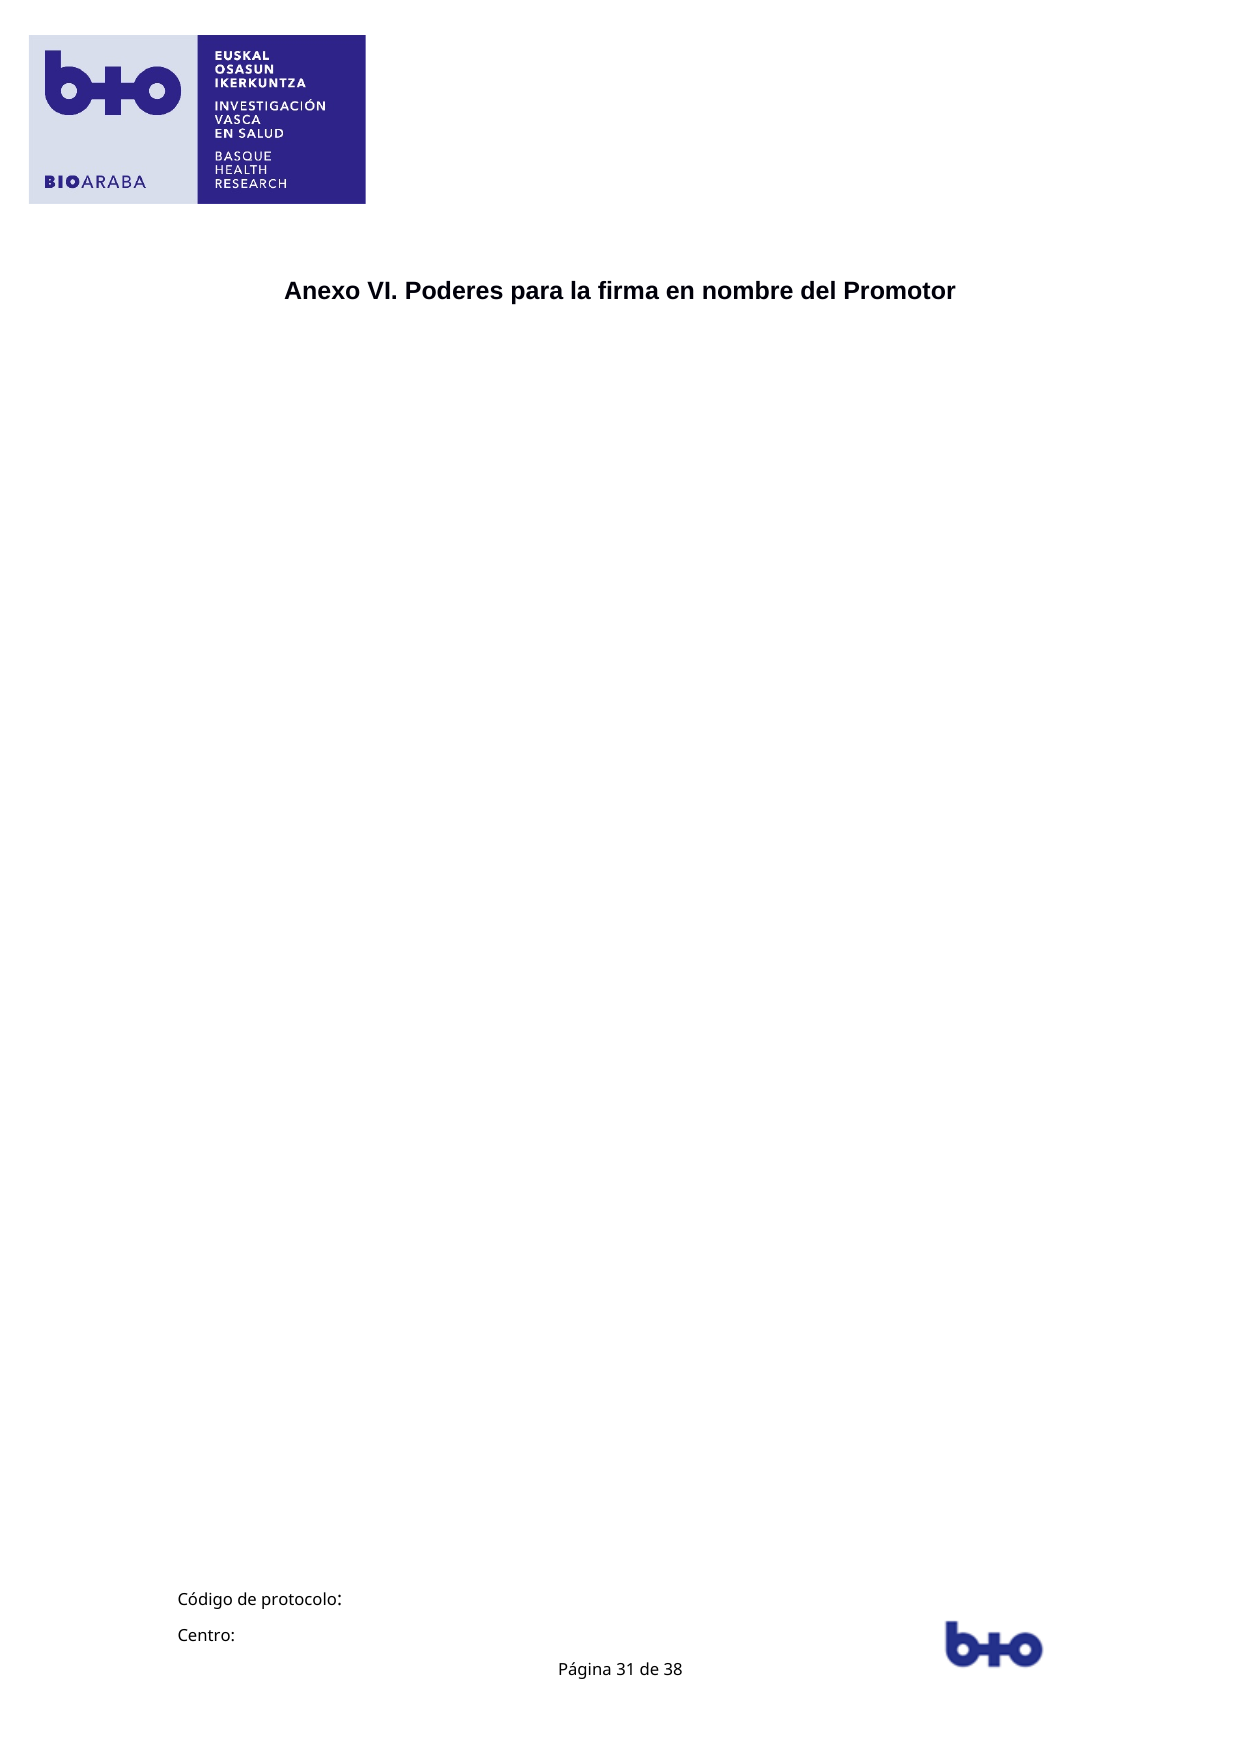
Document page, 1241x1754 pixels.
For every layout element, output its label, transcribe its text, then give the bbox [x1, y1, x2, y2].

picture [28, 35, 366, 204]
text Anexo VI. Poderes para la firma en nombre del Promotor [177, 276, 1063, 304]
